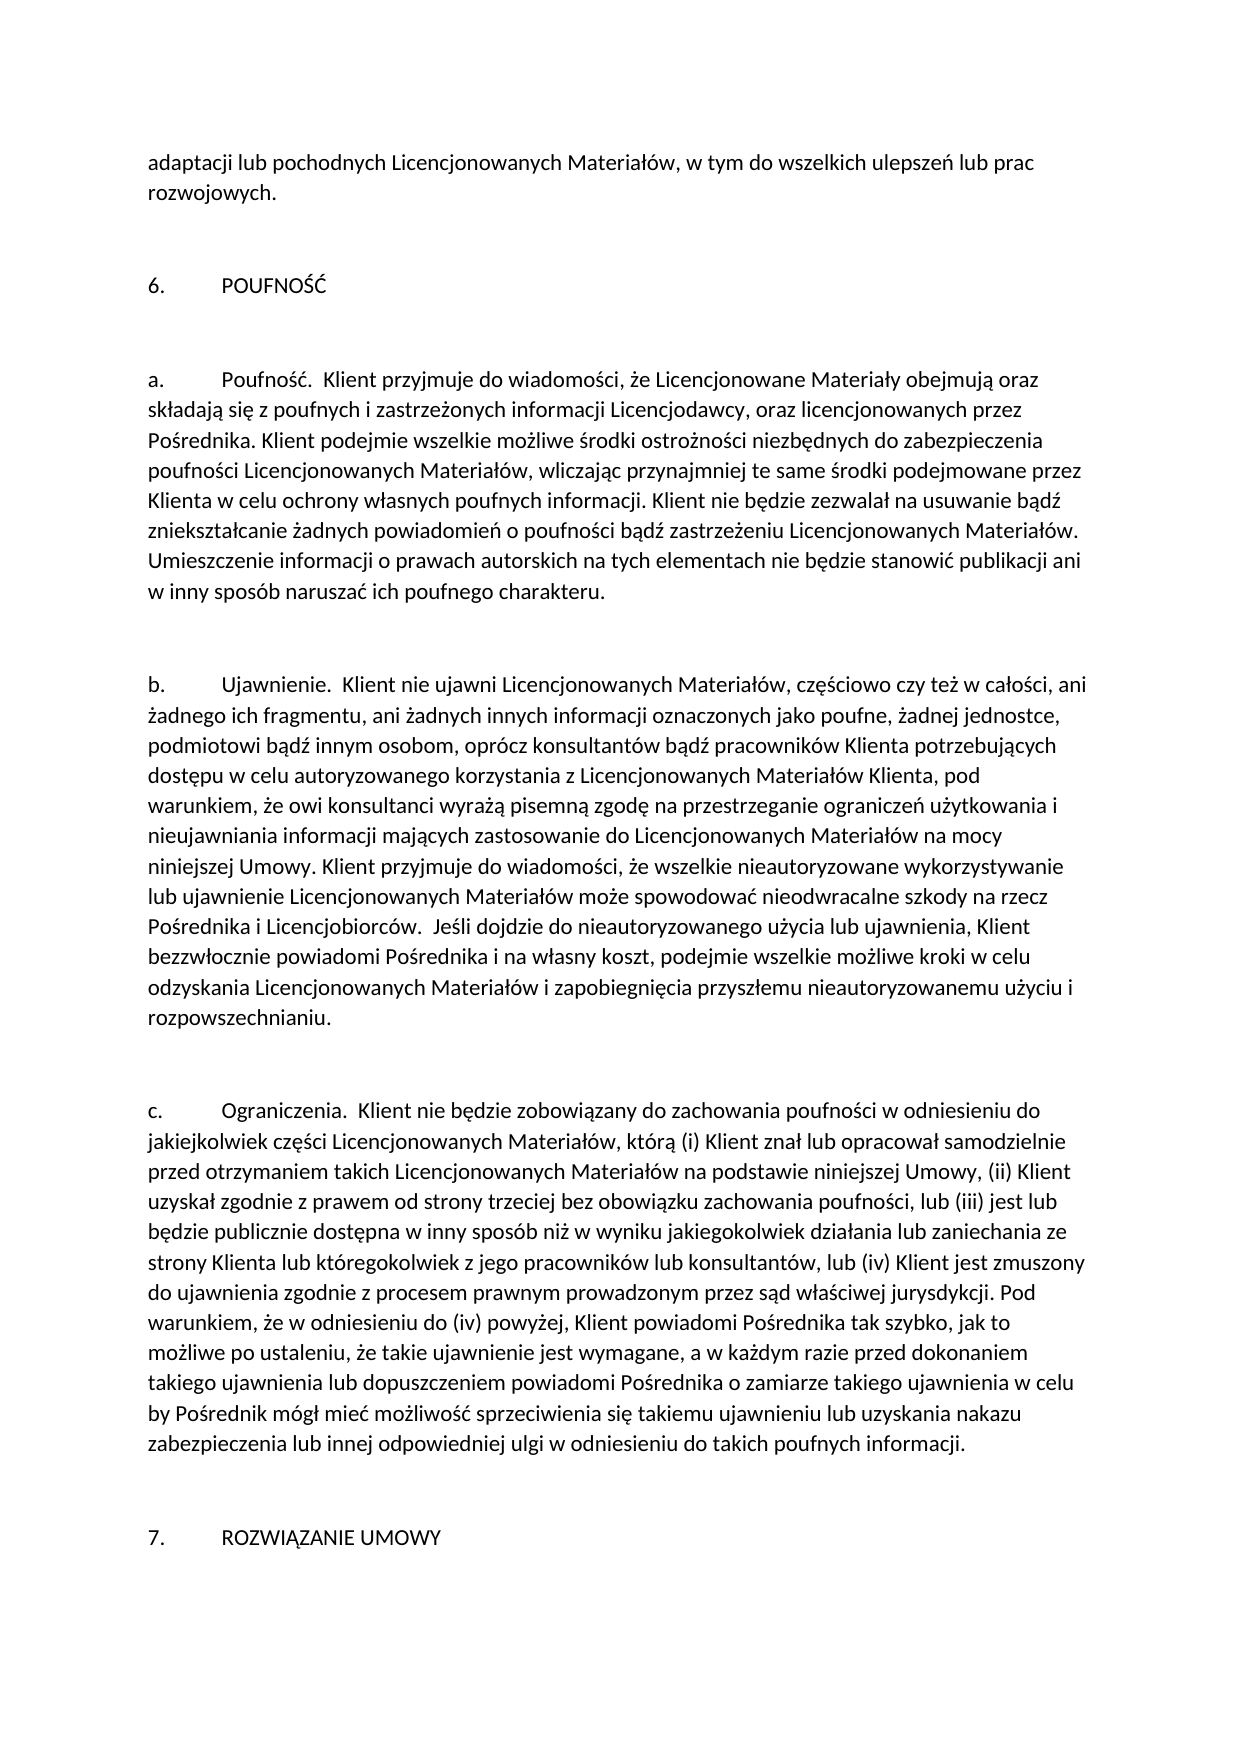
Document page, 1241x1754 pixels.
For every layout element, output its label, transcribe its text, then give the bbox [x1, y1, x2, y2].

text a. Poufność. Klient przyjmuje do wiadomości, że Licencjonowane Materiały obejmują oraz składają się z poufnych i zastrzeżonych informacji Licencjodawcy, oraz licencjonowanych przez Pośrednika. Klient podejmie wszelkie możliwe środki ostrożności niezbędnych do zabezpieczenia poufności Licencjonowanych Materiałów, wliczając przynajmniej te same środki podejmowane przez Klienta w celu ochrony własnych poufnych informacji. Klient nie będzie zezwalał na usuwanie bądź zniekształcanie żadnych powiadomień o poufności bądź zastrzeżeniu Licencjonowanych Materiałów. Umieszczenie informacji o prawach autorskich na tych elementach nie będzie stanowić publikacji ani w inny sposób naruszać ich poufnego charakteru. [148, 365, 1093, 605]
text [148, 148, 1093, 206]
text c. Ograniczenia. Klient nie będzie zobowiązany do zachowania poufności w odniesieniu do jakiejkolwiek części Licencjonowanych Materiałów, którą (i) Klient znał lub opracował samodzielnie przed otrzymaniem takich Licencjonowanych Materiałów na podstawie niniejszej Umowy, (ii) Klient uzyskał zgodnie z prawem od strony trzeciej bez obowiązku zachowania poufności, lub (iii) jest lub będzie publicznie dostępna w inny sposób niż w wyniku jakiegokolwiek działania lub zaniechania ze strony Klienta lub któregokolwiek z jego pracowników lub konsultantów, lub (iv) Klient jest zmuszony do ujawnienia zgodnie z procesem prawnym prowadzonym przez sąd właściwej jurysdykcji. Pod warunkiem, że w odniesieniu do (iv) powyżej, Klient powiadomi Pośrednika tak szybko, jak to możliwe po ustaleniu, że takie ujawnienie jest wymagane, a w każdym razie przed dokonaniem takiego ujawnienia lub dopuszczeniem powiadomi Pośrednika o zamiarze takiego ujawnienia w celu by Pośrednik mógł mieć możliwość sprzeciwienia się takiemu ujawnieniu lub uzyskania nakazu zabezpieczenia lub innej odpowiedniej ulgi w odniesieniu do takich poufnych informacji. [148, 1097, 1093, 1457]
text 7. ROZWIĄZANIE UMOWY [148, 1523, 1093, 1551]
text 6. POUFNOŚĆ [148, 272, 1093, 299]
text b. Ujawnienie. Klient nie ujawni Licencjonowanych Materiałów, częściowo czy też w całości, ani żadnego ich fragmentu, ani żadnych innych informacji oznaczonych jako poufne, żadnej jednostce, podmiotowi bądź innym osobom, oprócz konsultantów bądź pracowników Klienta potrzebujących dostępu w celu autoryzowanego korzystania z Licencjonowanych Materiałów Klienta, pod warunkiem, że owi konsultanci wyrażą pisemną zgodę na przestrzeganie ograniczeń użytkowania i nieujawniania informacji mających zastosowanie do Licencjonowanych Materiałów na mocy niniejszej Umowy. Klient przyjmuje do wiadomości, że wszelkie nieautoryzowane wykorzystywanie lub ujawnienie Licencjonowanych Materiałów może spowodować nieodwracalne szkody na rzecz Pośrednika i Licencjobiorców. Jeśli dojdzie do nieautoryzowanego użycia lub ujawnienia, Klient bezzwłocznie powiadomi Pośrednika i na własny koszt, podejmie wszelkie możliwe kroki w celu odzyskania Licencjonowanych Materiałów i zapobiegnięcia przyszłemu nieautoryzowanemu użyciu i rozpowszechnianiu. [148, 671, 1093, 1031]
